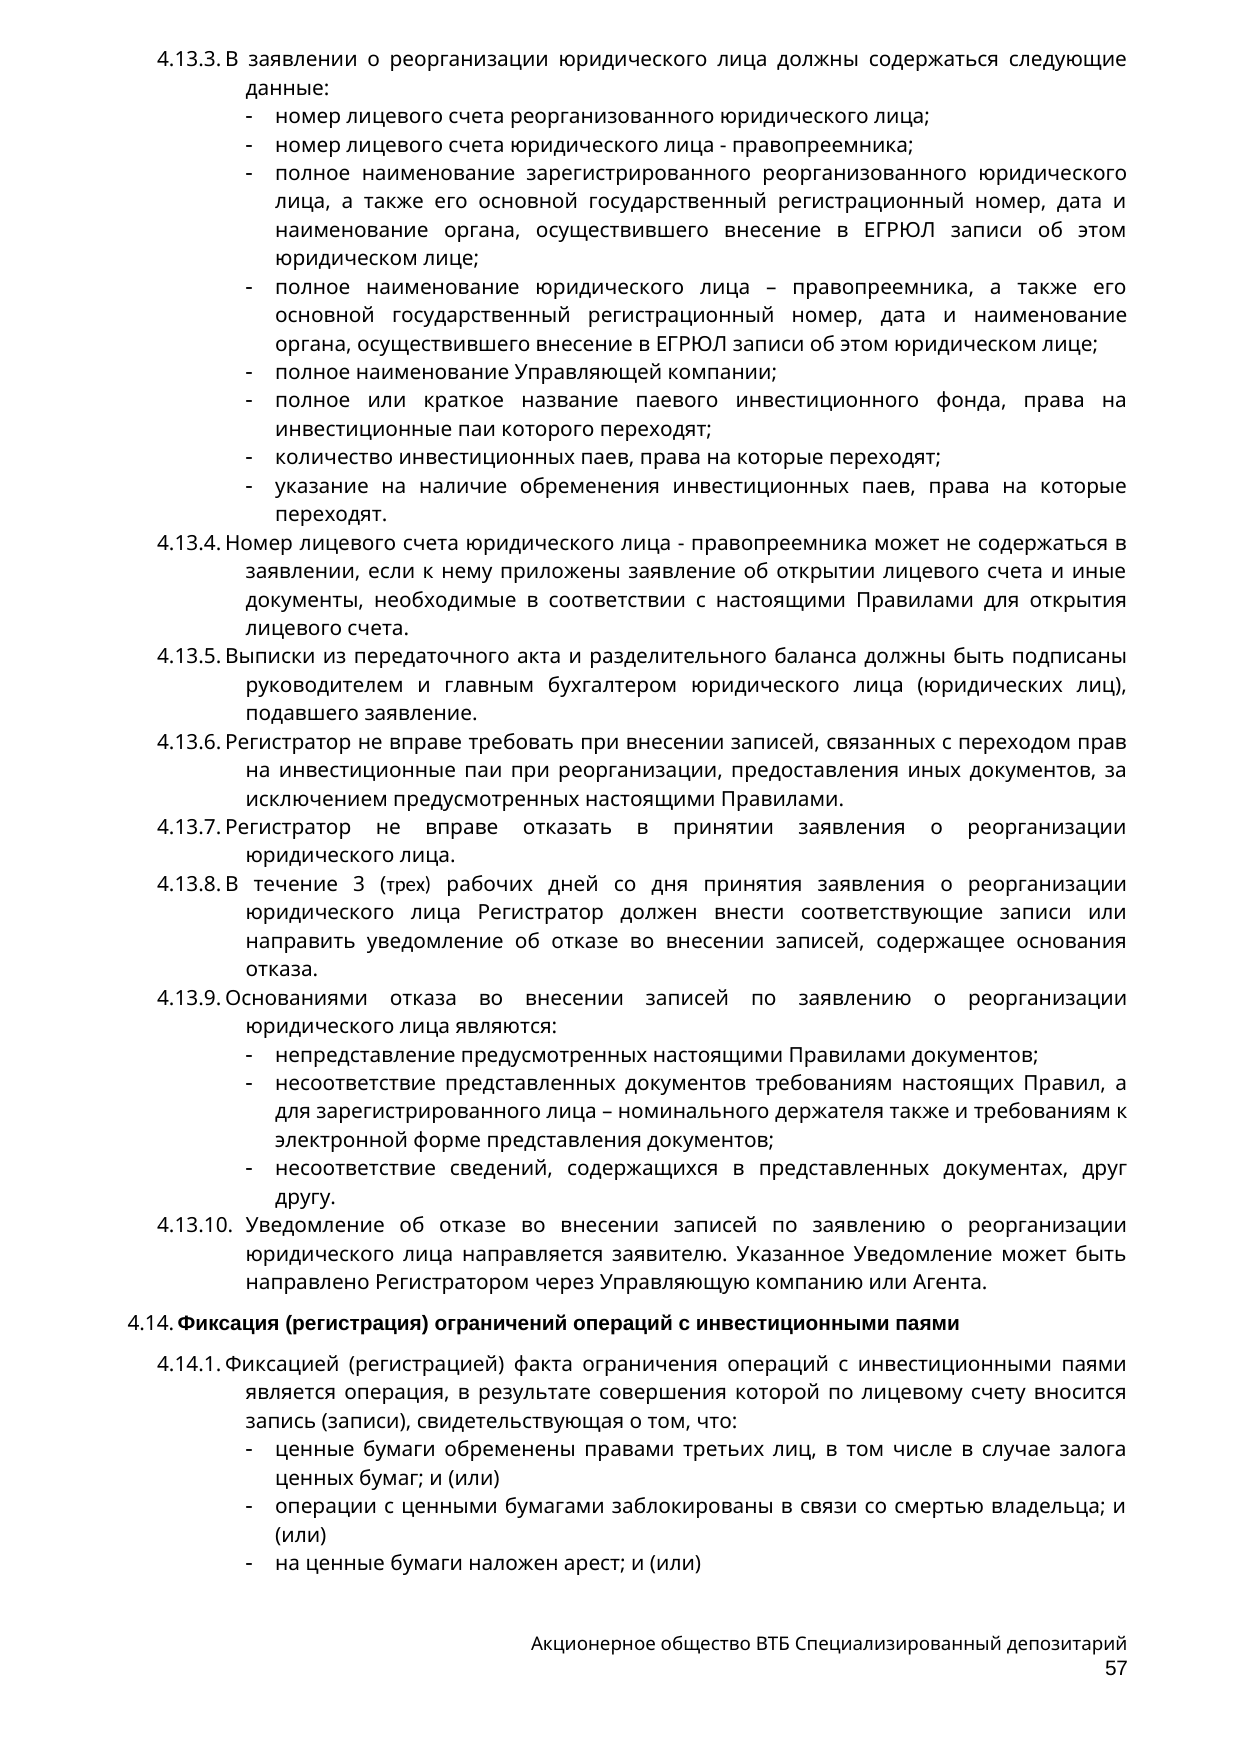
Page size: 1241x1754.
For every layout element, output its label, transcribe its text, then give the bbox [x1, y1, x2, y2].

subtitle Фиксацией (регистрацией) факта ограничения операций с инвестиционными паями является операция, в результате совершения которой по лицевому счету вносится запись (записи), свидетельствующая о том, что: [157, 1349, 1128, 1434]
subtitle операции с ценными бумагами заблокированы в связи со смертью владельца; и (или) [245, 1491, 1128, 1548]
list непредставление предусмотренных настоящими Правилами документов; [245, 1040, 1128, 1068]
list Основаниями отказа во внесении записей по заявлению о реорганизации юридического лица являются: [157, 983, 1128, 1040]
list Регистратор не вправе требовать при внесении записей, связанных с переходом прав на инвестиционные паи при реорганизации, предоставления иных документов, за исключением предусмотренных настоящими Правилами. [157, 727, 1128, 812]
list номер лицевого счета реорганизованного юридического лица; [245, 101, 1128, 130]
list Регистратор не вправе отказать в принятии заявления о реорганизации юридического лица. [157, 812, 1128, 869]
list номер лицевого счета юридического лица - правопреемника; [245, 130, 1128, 158]
list Номер лицевого счета юридического лица - правопреемника может не содержаться в заявлении, если к нему приложены заявление об открытии лицевого счета и иные документы, необходимые в соответствии с настоящими Правилами для открытия лицевого счета. [157, 528, 1128, 642]
list Уведомление об отказе во внесении записей по заявлению о реорганизации юридического лица направляется заявителю. Указанное Уведомление может быть направлено Регистратором через Управляющую компанию или Агента. [157, 1210, 1128, 1296]
list В течение 3 (трех) рабочих дней со дня принятия заявления о реорганизации юридического лица Регистратор должен внести соответствующие записи или направить уведомление об отказе во внесении записей, содержащее основания отказа. [157, 869, 1128, 983]
list полное наименование зарегистрированного реорганизованного юридического лица, а также его основной государственный регистрационный номер, дата и наименование органа, осуществившего внесение в ЕГРЮЛ записи об этом юридическом лице; [245, 158, 1128, 272]
list несоответствие сведений, содержащихся в представленных документах, друг другу. [245, 1153, 1128, 1210]
subtitle Фиксация (регистрация) ограничений операций с инвестиционными паями [127, 1308, 1128, 1337]
list указание на наличие обременения инвестиционных паев, права на которые переходят. [245, 471, 1128, 528]
list количество инвестиционных паев, права на которые переходят; [245, 442, 1128, 471]
list полное наименование юридического лица – правопреемника, а также его основной государственный регистрационный номер, дата и наименование органа, осуществившего внесение в ЕГРЮЛ записи об этом юридическом лице; [245, 272, 1128, 357]
list несоответствие представленных документов требованиям настоящих Правил, а для зарегистрированного лица – номинального держателя также и требованиям к электронной форме представления документов; [245, 1068, 1128, 1153]
subtitle на ценные бумаги наложен арест; и (или) [245, 1548, 1128, 1577]
list полное или краткое название паевого инвестиционного фонда, права на инвестиционные паи которого переходят; [245, 386, 1128, 442]
list Выписки из передаточного акта и разделительного баланса должны быть подписаны руководителем и главным бухгалтером юридического лица (юридических лиц), подавшего заявление. [157, 642, 1128, 727]
subtitle ценные бумаги обременены правами третьих лиц, в том числе в случае залога ценных бумаг; и (или) [245, 1434, 1128, 1491]
list В заявлении о реорганизации юридического лица должны содержаться следующие данные: [157, 44, 1128, 101]
list полное наименование Управляющей компании; [245, 357, 1128, 386]
